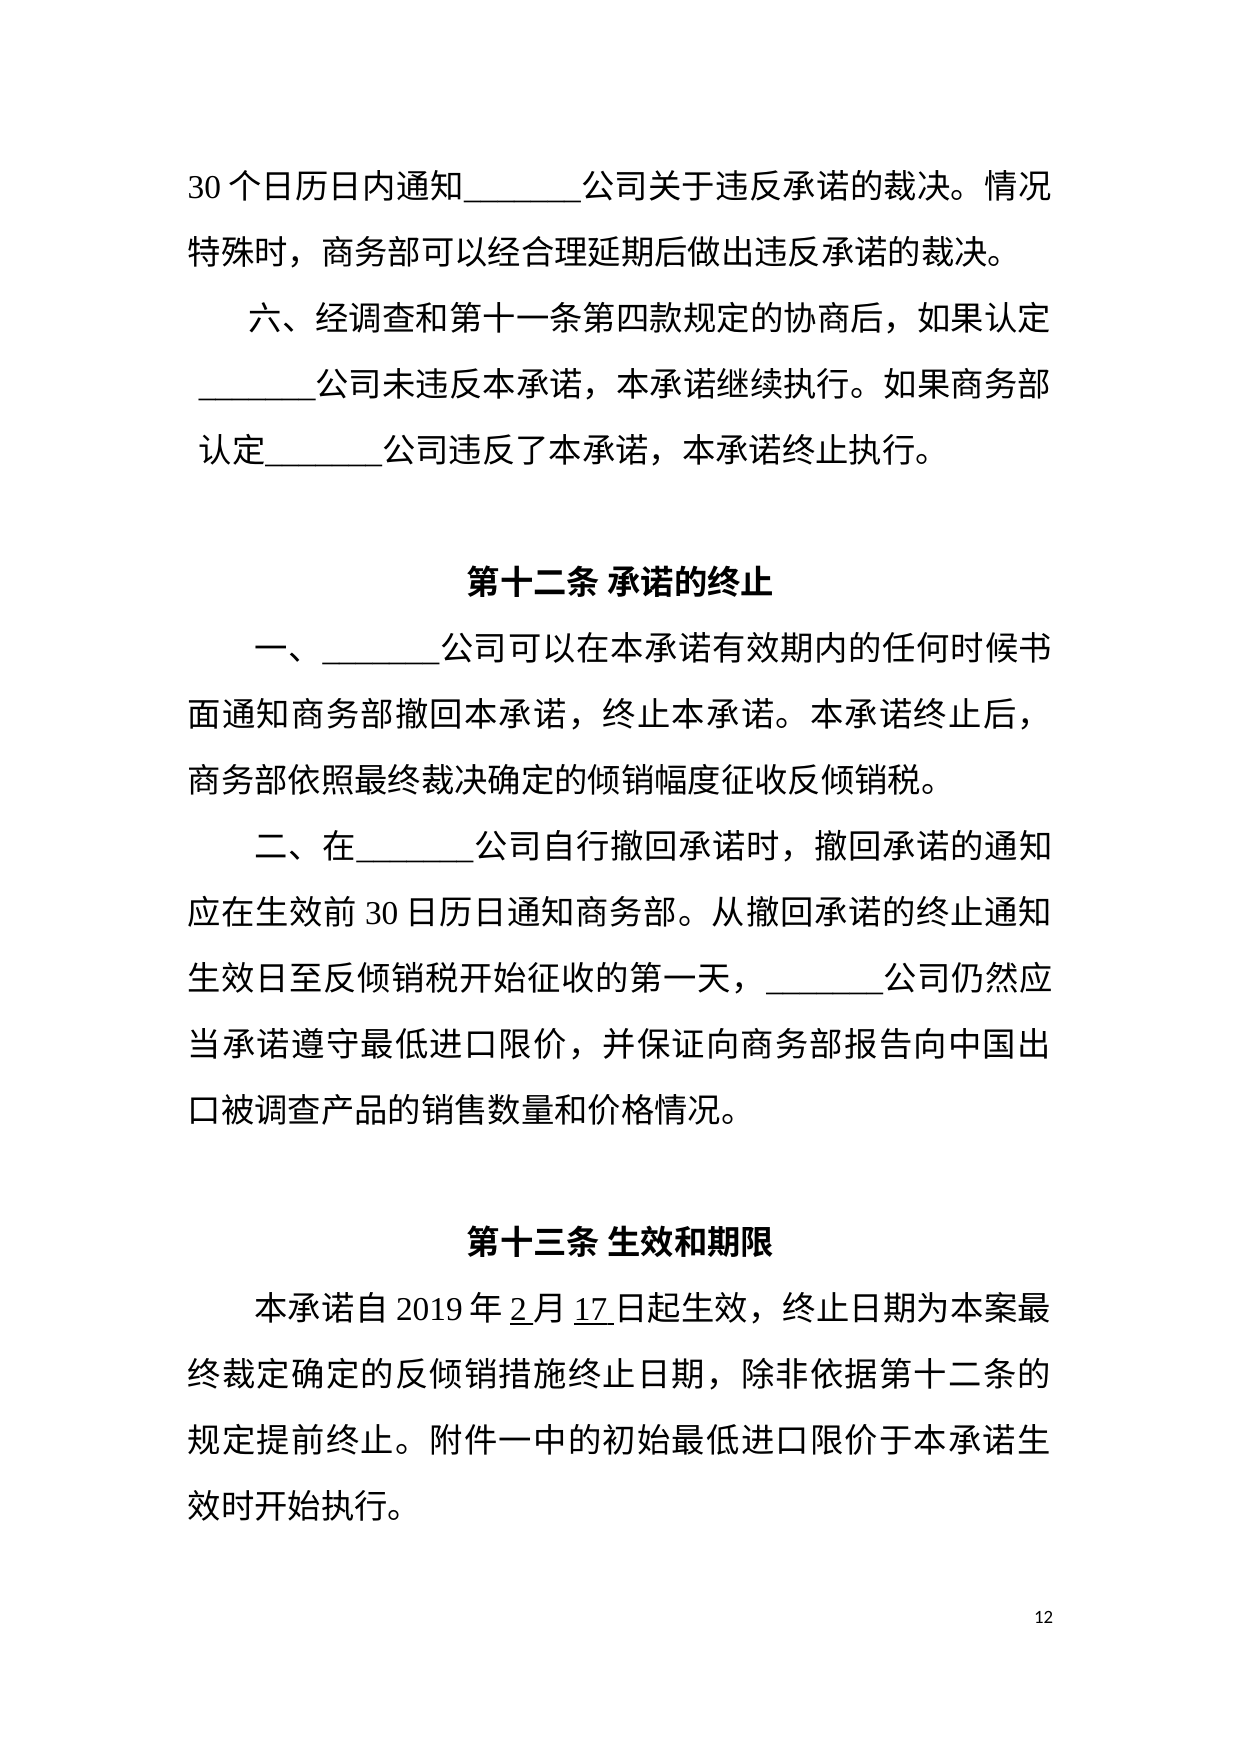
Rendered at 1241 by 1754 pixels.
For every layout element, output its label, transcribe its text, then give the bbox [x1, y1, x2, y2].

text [187, 151, 1053, 283]
text 六、经调查和第十一条第四款规定的协商后，如果认定_______公司未违反本承诺，本承诺继续执行。如果商务部认定_______公司违反了本承诺，本承诺终止执行。 [198, 283, 1053, 481]
text 第十二条 承诺的终止 [187, 547, 1053, 613]
text 二、在_______公司自行撤回承诺时，撤回承诺的通知应在生效前30日历日通知商务部。从撤回承诺的终止通知生效日至反倾销税开始征收的第一天，_______公司仍然应当承诺遵守最低进口限价，并保证向商务部报告向中国出口被调查产品的销售数量和价格情况。 [187, 811, 1053, 1141]
text 本承诺自2019年2月17日起生效，终止日期为本案最终裁定确定的反倾销措施终止日期，除非依据第十二条的规定提前终止。附件一中的初始最低进口限价于本承诺生效时开始执行。 [187, 1273, 1053, 1537]
text 第十三条 生效和期限 [187, 1207, 1053, 1273]
text 一、_______公司可以在本承诺有效期内的任何时候书面通知商务部撤回本承诺，终止本承诺。本承诺终止后，商务部依照最终裁决确定的倾销幅度征收反倾销税。 [187, 613, 1053, 811]
